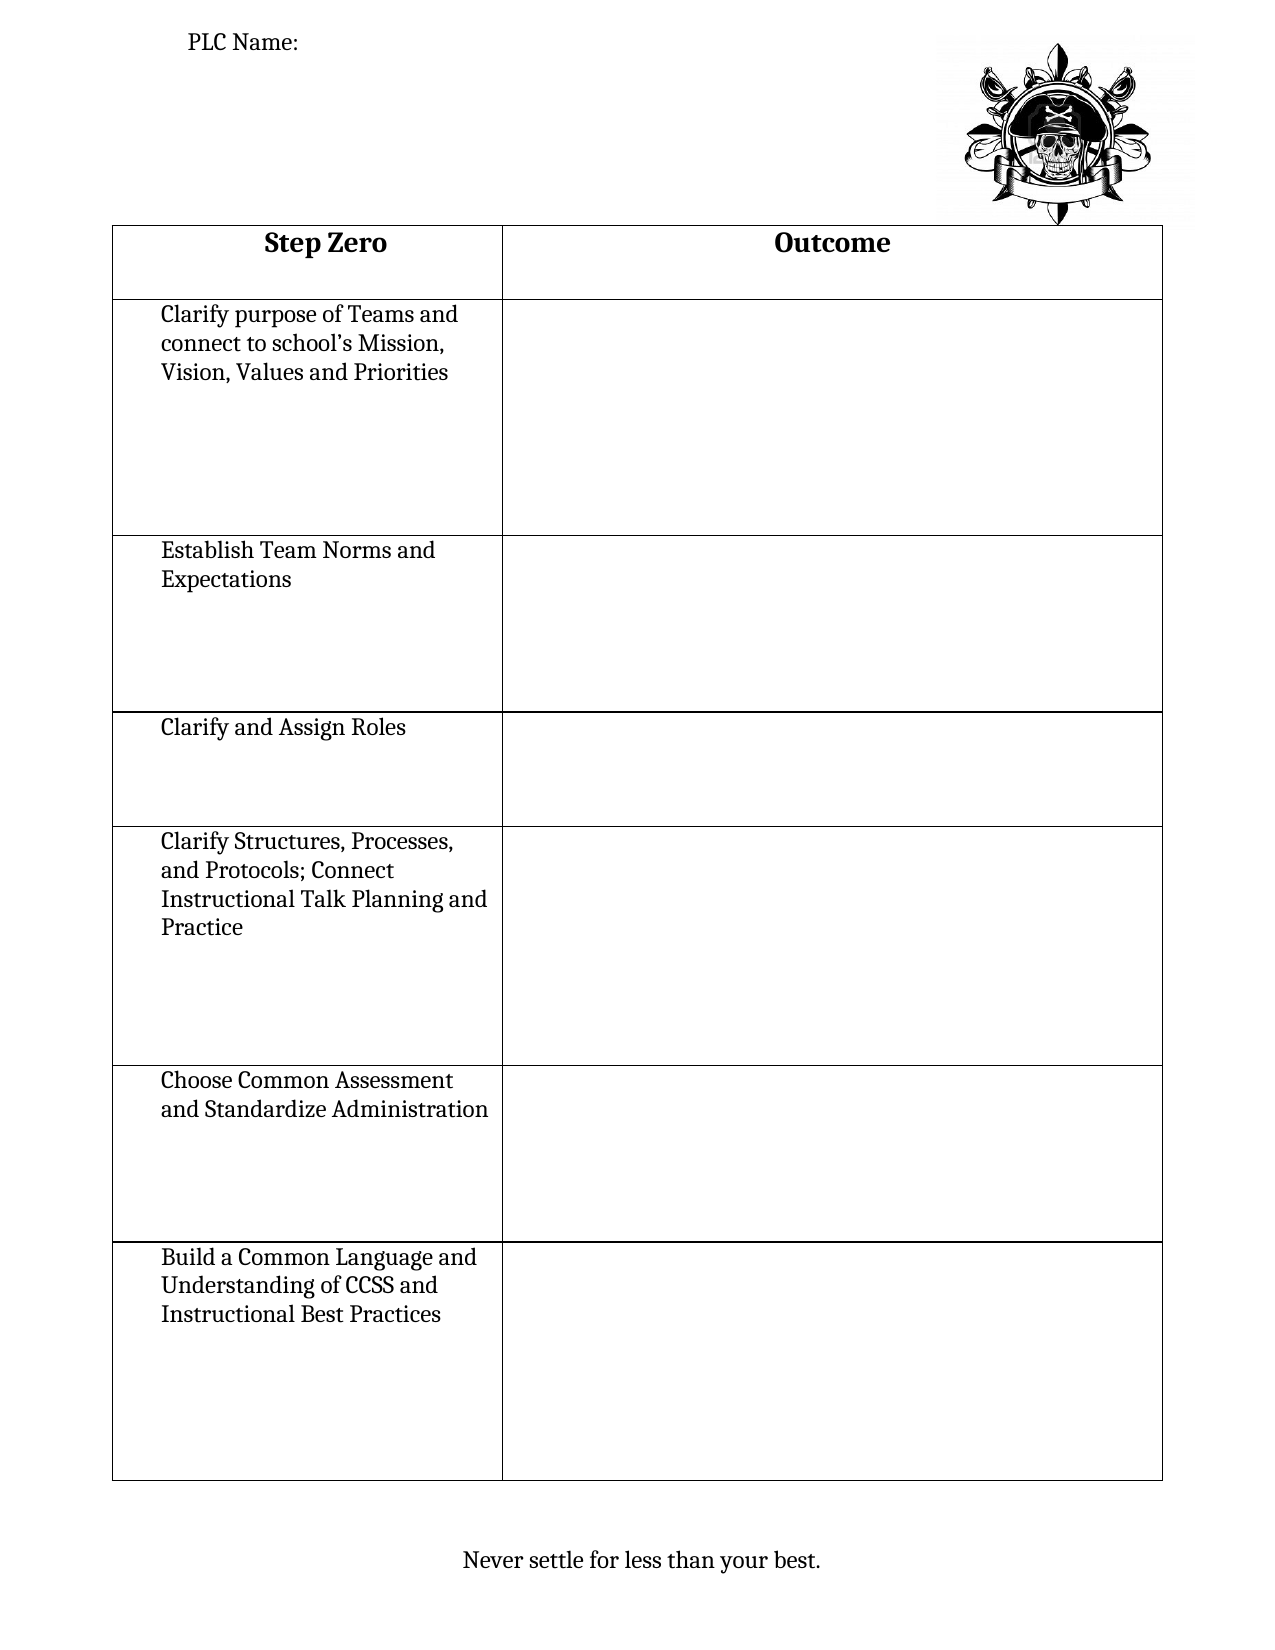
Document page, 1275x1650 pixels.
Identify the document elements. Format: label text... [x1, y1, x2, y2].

table_header Step Zero [113, 226, 502, 299]
table_cell [503, 1066, 1162, 1241]
table_cell Choose Common Assessment and Standardize Administration [113, 1066, 502, 1241]
table_cell Clarify and Assign Roles [113, 713, 502, 826]
table_cell Clarify purpose of Teams and connect to school’s Mission, Vision, Values and Priorities [113, 300, 502, 535]
table_cell Establish Team Norms and Expectations [113, 536, 502, 711]
table_cell [503, 300, 1162, 535]
table_cell Build a Common Language and Understanding of CCSS and Instructional Best Practices [113, 1243, 502, 1480]
table_cell [503, 713, 1162, 826]
picture [936, 28, 1200, 230]
table_cell [503, 536, 1162, 711]
table_cell Clarify Structures, Processes, and Protocols; Connect Instructional Talk Planning and Practice [113, 827, 502, 1065]
table_cell [503, 1243, 1162, 1480]
table_header Outcome [503, 226, 1162, 299]
table_cell [503, 827, 1162, 1065]
